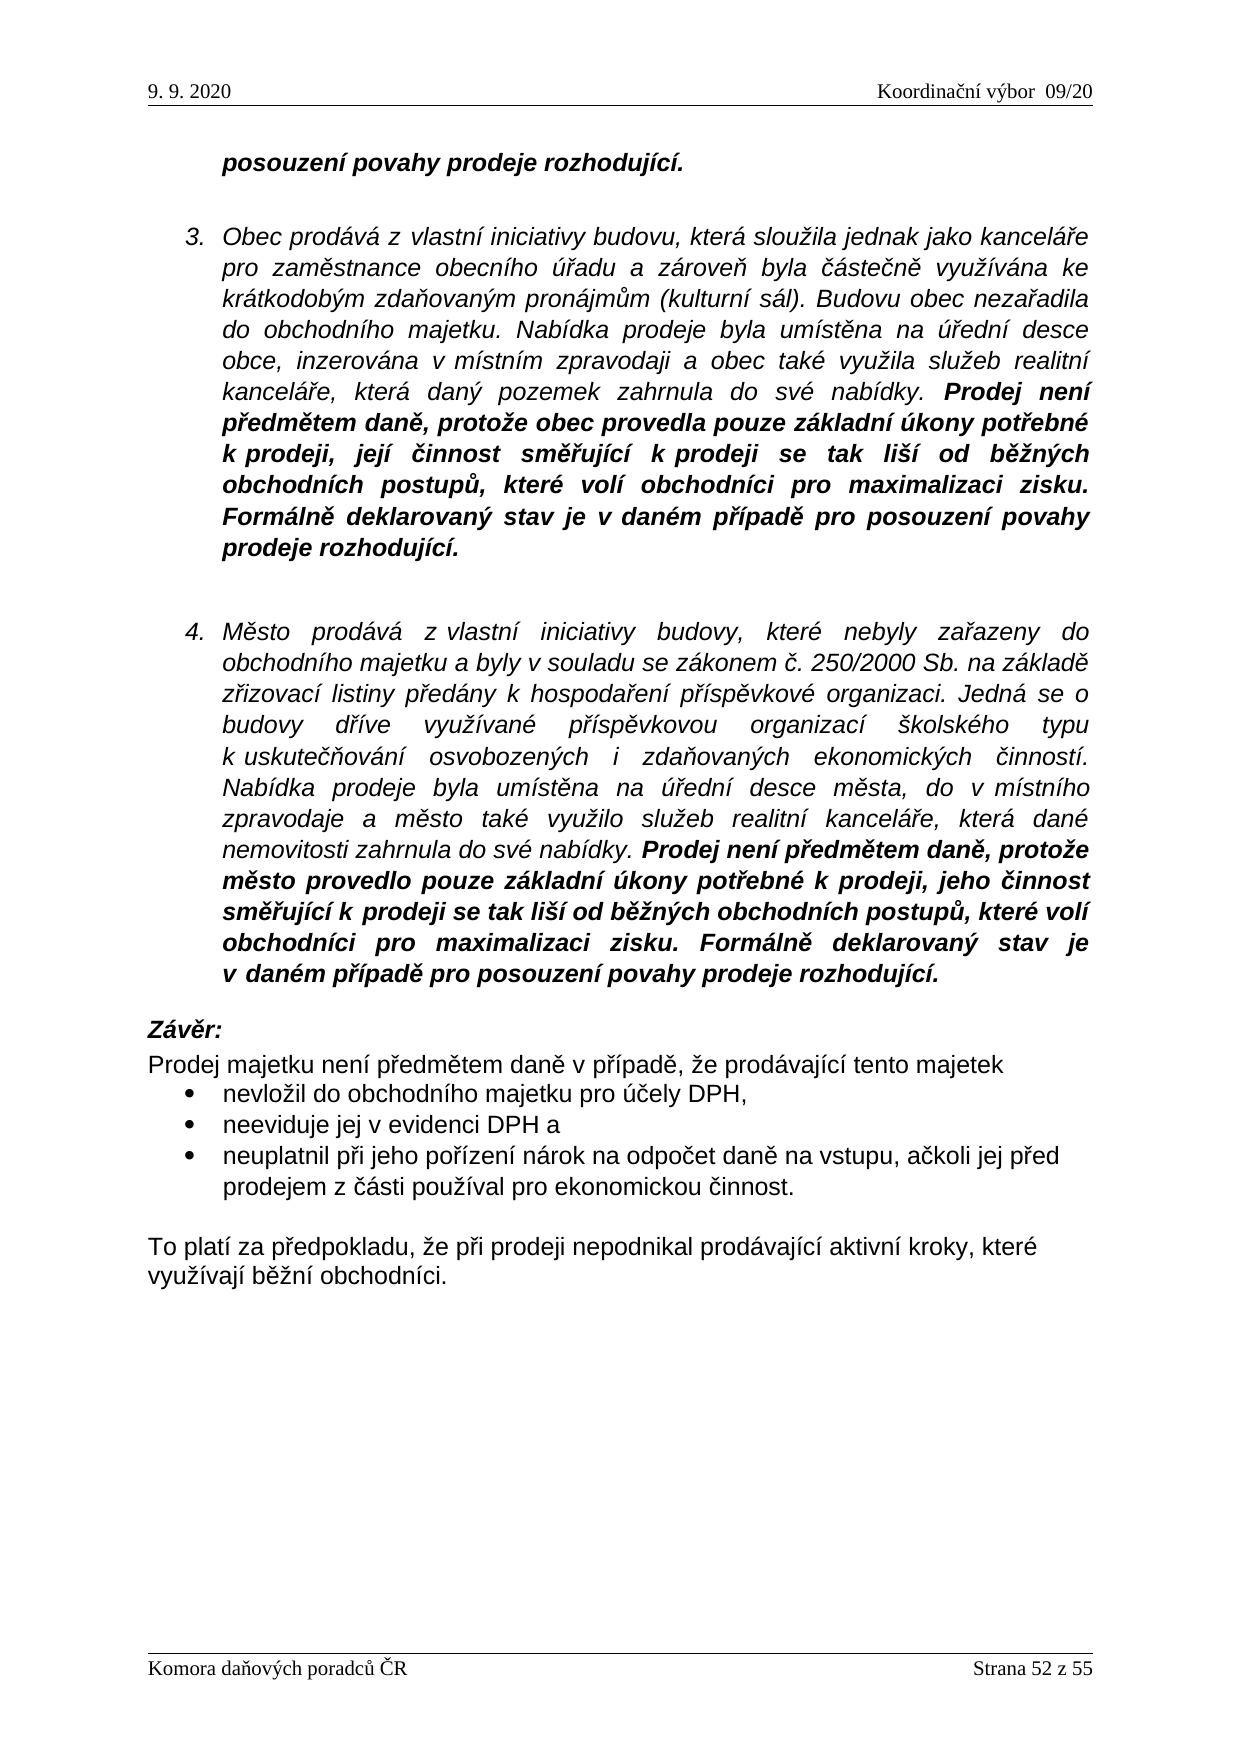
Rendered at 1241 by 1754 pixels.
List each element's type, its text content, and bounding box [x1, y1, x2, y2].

subtitle Závěr: [148, 1015, 1093, 1044]
list Obec prodává z vlastní iniciativy budovu, která sloužila jednak jako kanceláře pro zaměstnance obecního úřadu a zároveň byla částečně využívána ke krátkodobým zdaňovaným pronájmům (kulturní sál). Budovu obec nezařadila do obchodního majetku. Nabídka prodeje byla umístěna na úřední desce obce, inzerována v místním zpravodaji a obec také využila služeb realitní kanceláře, která daný pozemek zahrnula do své nabídky. Prodej není předmětem daně, protože obec provedla pouze základní úkony potřebné k prodeji, její činnost směřující k prodeji se tak liší od běžných obchodních postupů, které volí obchodníci pro maximalizaci zisku. Formálně deklarovaný stav je v daném případě pro posouzení povahy prodeje rozhodující. [185, 222, 1093, 561]
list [185, 148, 1093, 176]
list neuplatnil při jeho pořízení nárok na odpočet daně na vstupu, ačkoli jej před prodejem z části používal pro ekonomickou činnost. [185, 1141, 1093, 1201]
list nevložil do obchodního majetku pro účely DPH, [185, 1079, 1093, 1107]
list neeviduje jej v evidenci DPH a [185, 1110, 1093, 1139]
text To platí za předpokladu, že při prodeji nepodnikal prodávající aktivní kroky, které využívají běžní obchodníci. [148, 1232, 1093, 1289]
list Město prodává z vlastní iniciativy budovy, které nebyly zařazeny do obchodního majetku a byly v souladu se zákonem č. 250/2000 Sb. na základě zřizovací listiny předány k hospodaření příspěvkové organizaci. Jedná se o budovy dříve využívané příspěvkovou organizací školského typu k uskutečňování osvobozených i zdaňovaných ekonomických činností. Nabídka prodeje byla umístěna na úřední desce města, do v místního zpravodaje a město také využilo služeb realitní kanceláře, která dané nemovitosti zahrnula do své nabídky. Prodej není předmětem daně, protože město provedlo pouze základní úkony potřebné k prodeji, jeho činnost směřující k prodeji se tak liší od běžných obchodních postupů, které volí obchodníci pro maximalizaci zisku. Formálně deklarovaný stav je v daném případě pro posouzení povahy prodeje rozhodující. [185, 617, 1093, 988]
text Prodej majetku není předmětem daně v případě, že prodávající tento majetek [148, 1050, 1093, 1079]
